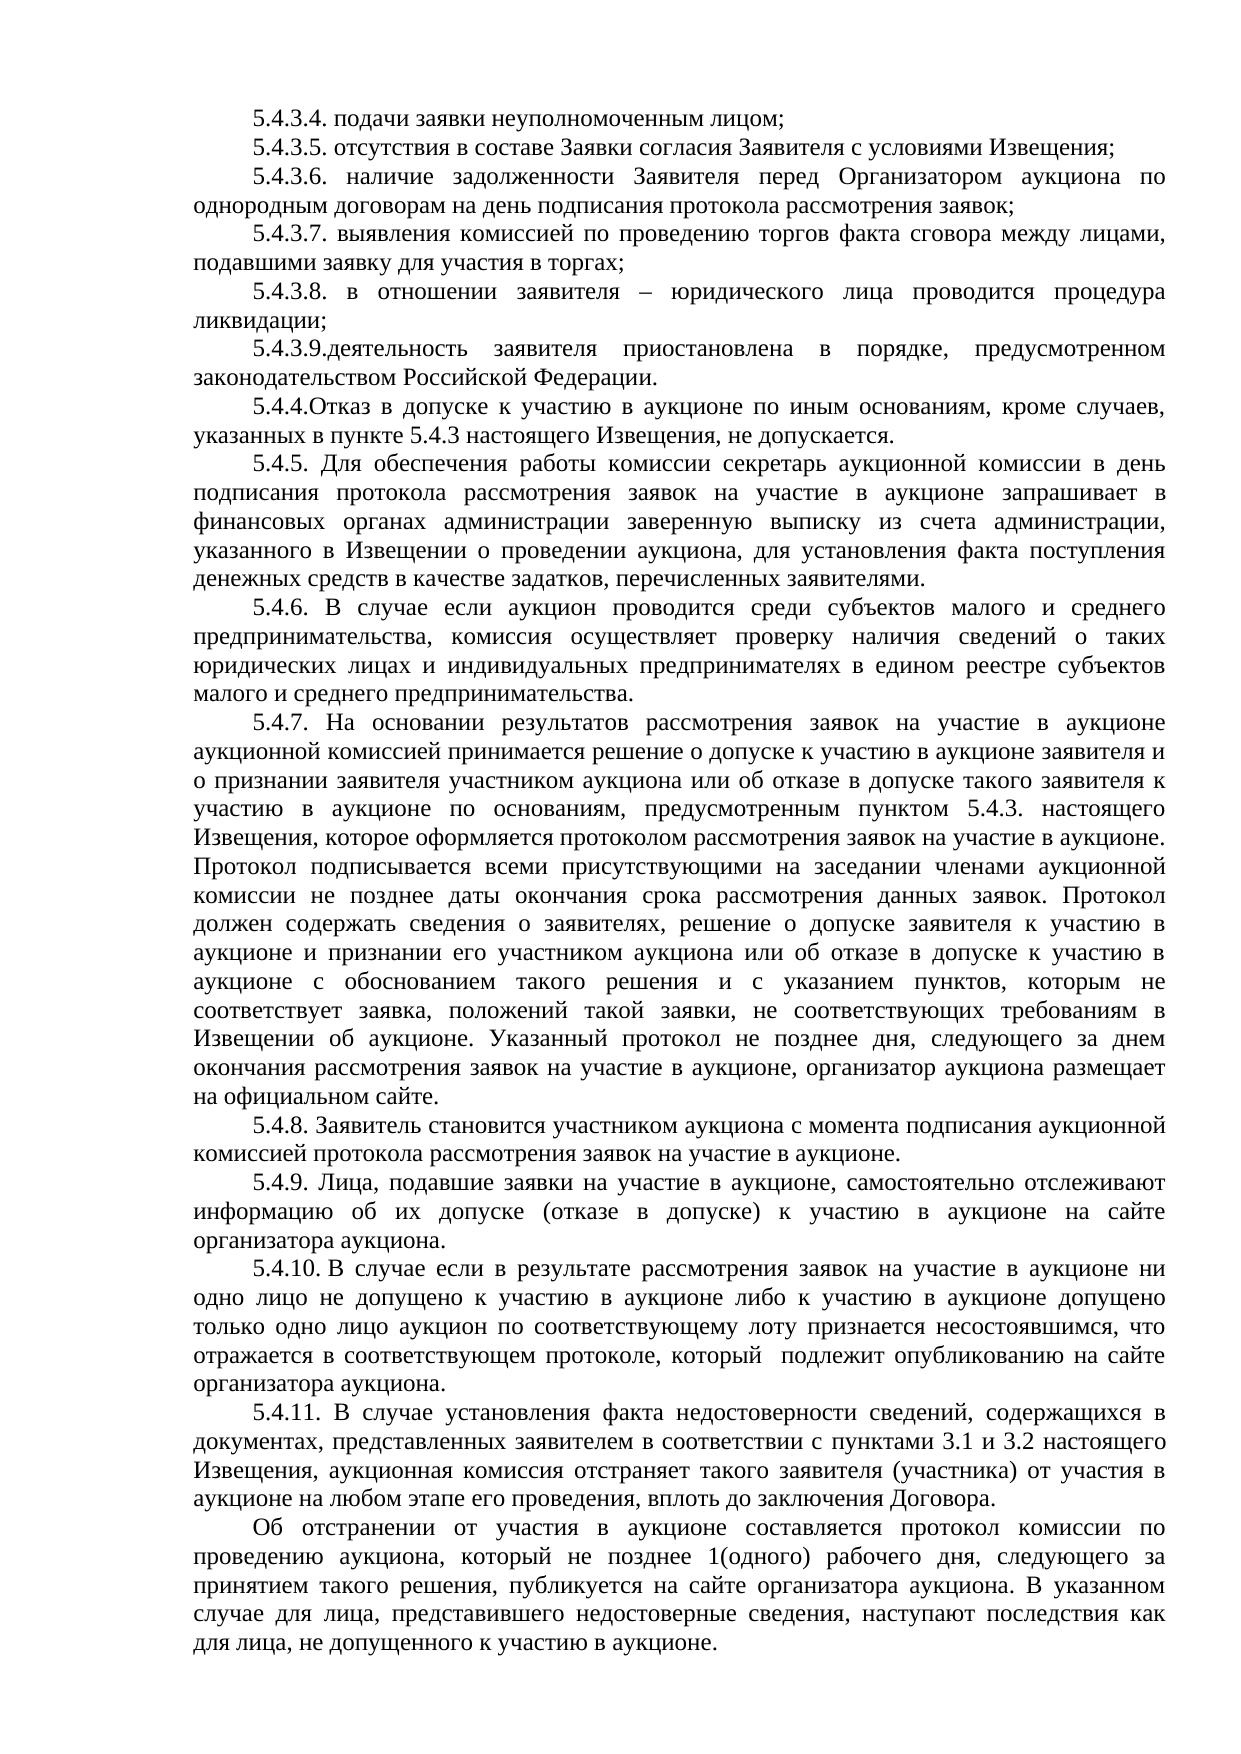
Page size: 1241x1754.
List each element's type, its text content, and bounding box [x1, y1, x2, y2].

text 5.4.7. На основании результатов рассмотрения заявок на участие в аукционе аукционной комиссией принимается решение о допуске к участию в аукционе заявителя и о признании заявителя участником аукциона или об отказе в допуске такого заявителя к участию в аукционе по основаниям, предусмотренным пунктом 5.4.3. настоящего Извещения, которое оформляется протоколом рассмотрения заявок на участие в аукционе. Протокол подписывается всеми присутствующими на заседании членами аукционной комиссии не позднее даты окончания срока рассмотрения данных заявок. Протокол должен содержать сведения о заявителях, решение о допуске заявителя к участию в аукционе и признании его участником аукциона или об отказе в допуске к участию в аукционе с обоснованием такого решения и с указанием пунктов, которым не соответствует заявка, положений такой заявки, не соответствующих требованиям в Извещении об аукционе. Указанный протокол не позднее дня, следующего за днем окончания рассмотрения заявок на участие в аукционе, организатор аукциона размещает на официальном сайте. [193, 707, 1167, 1110]
text 5.4.3.5. отсутствия в составе Заявки согласия Заявителя с условиями Извещения; [193, 132, 1167, 161]
text 5.4.11. В случае установления факта недостоверности сведений, содержащихся в документах, представленных заявителем в соответствии с пунктами 3.1 и 3.2 настоящего Извещения, аукционная комиссия отстраняет такого заявителя (участника) от участия в аукционе на любом этапе его проведения, вплоть до заключения Договора. [193, 1397, 1167, 1512]
text 5.4.8. Заявитель становится участником аукциона с момента подписания аукционной комиссией протокола рассмотрения заявок на участие в аукционе. [193, 1110, 1167, 1167]
text 5.4.6. В случае если аукцион проводится среди субъектов малого и среднего предпринимательства, комиссия осуществляет проверку наличия сведений о таких юридических лицах и индивидуальных предпринимателях в едином реестре субъектов малого и среднего предпринимательства. [193, 592, 1167, 707]
text 5.4.3.4. подачи заявки неуполномоченным лицом; [193, 103, 1167, 132]
text 5.4.3.7. выявления комиссией по проведению торгов факта сговора между лицами, подавшими заявку для участия в торгах; [193, 218, 1167, 276]
text Об отстранении от участия в аукционе составляется протокол комиссии по проведению аукциона, который не позднее 1(одного) рабочего дня, следующего за принятием такого решения, публикуется на сайте организатора аукциона. В указанном случае для лица, представившего недостоверные сведения, наступают последствия как для лица, не допущенного к участию в аукционе. [193, 1512, 1167, 1656]
text 5.4.9. Лица, подавшие заявки на участие в аукционе, самостоятельно отслеживают информацию об их допуске (отказе в допуске) к участию в аукционе на сайте организатора аукциона. [193, 1167, 1167, 1253]
text 5.4.5. Для обеспечения работы комиссии секретарь аукционной комиссии в день подписания протокола рассмотрения заявок на участие в аукционе запрашивает в финансовых органах администрации заверенную выписку из счета администрации, указанного в Извещении о проведении аукциона, для установления факта поступления денежных средств в качестве задатков, перечисленных заявителями. [193, 448, 1167, 592]
text 5.4.10. В случае если в результате рассмотрения заявок на участие в аукционе ни одно лицо не допущено к участию в аукционе либо к участию в аукционе допущено только одно лицо аукцион по соответствующему лоту признается несостоявшимся, что отражается в соответствующем протоколе, который подлежит опубликованию на сайте организатора аукциона. [193, 1253, 1167, 1397]
text 5.4.3.8. в отношении заявителя – юридического лица проводится процедура ликвидации; [193, 276, 1167, 333]
text 5.4.3.6. наличие задолженности Заявителя перед Организатором аукциона по однородным договорам на день подписания протокола рассмотрения заявок; [193, 161, 1167, 218]
text 5.4.3.9.деятельность заявителя приостановлена в порядке, предусмотренном законодательством Российской Федерации. [193, 333, 1167, 391]
text 5.4.4.Отказ в допуске к участию в аукционе по иным основаниям, кроме случаев, указанных в пункте 5.4.3 настоящего Извещения, не допускается. [193, 391, 1167, 448]
